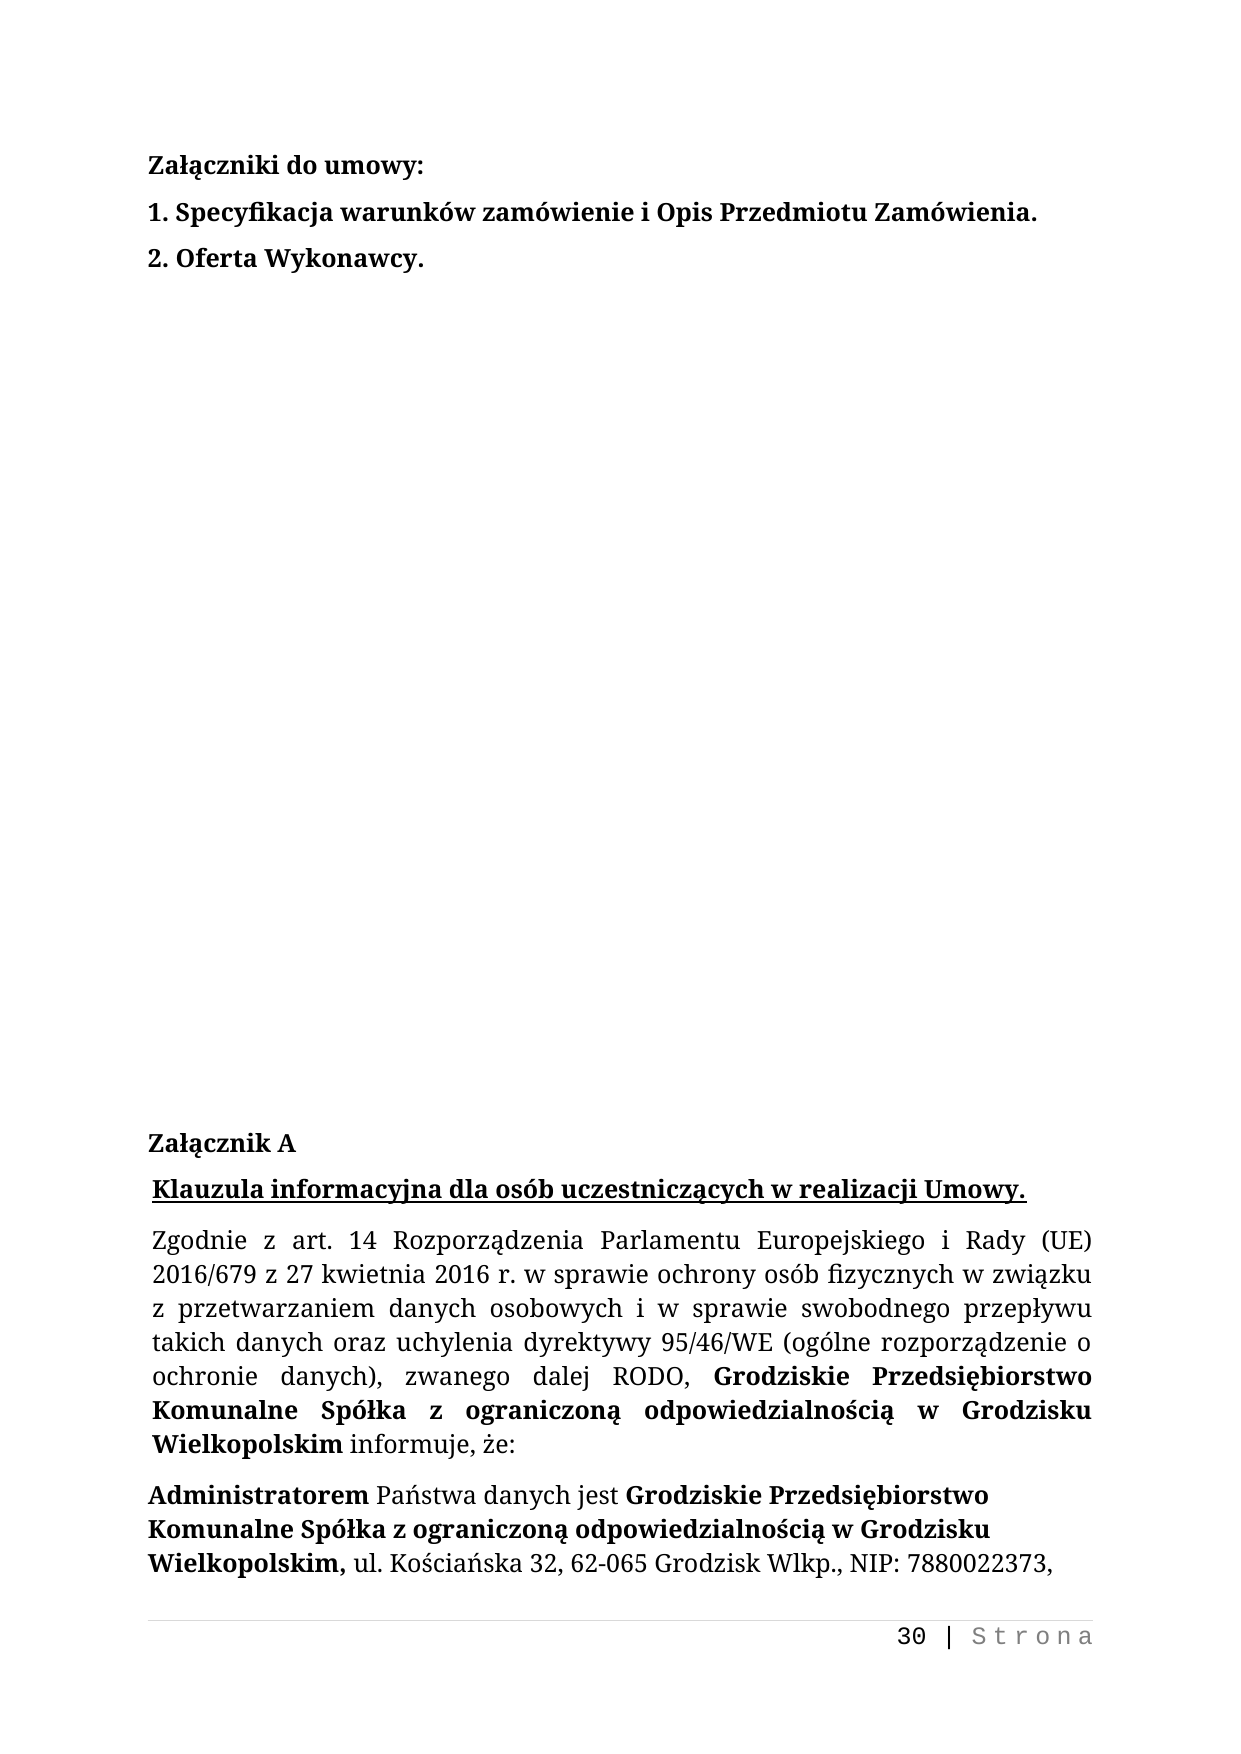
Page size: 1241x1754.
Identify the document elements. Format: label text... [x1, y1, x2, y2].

text Załącznik A [148, 1125, 1093, 1159]
text Zgodnie z art. 14 Rozporządzenia Parlamentu Europejskiego i Rady (UE) 2016/679 z 27 kwietnia 2016 r. w sprawie ochrony osób fizycznych w związku z przetwarzaniem danych osobowych i w sprawie swobodnego przepływu takich danych oraz uchylenia dyrektywy 95/46/WE (ogólne rozporządzenie o ochronie danych), zwanego dalej RODO, Grodziskie Przedsiębiorstwo Komunalne Spółka z ograniczoną odpowiedzialnością w Grodzisku Wielkopolskim informuje, że: [152, 1223, 1093, 1461]
text 2. Oferta Wykonawcy. [148, 241, 1093, 275]
text Klauzula informacyjna dla osób uczestniczących w realizacji Umowy. [152, 1172, 1093, 1206]
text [148, 1478, 1093, 1580]
text 1. Specyfikacja warunków zamówienie i Opis Przedmiotu Zamówienia. [148, 194, 1093, 228]
text Załączniki do umowy: [148, 148, 1093, 182]
